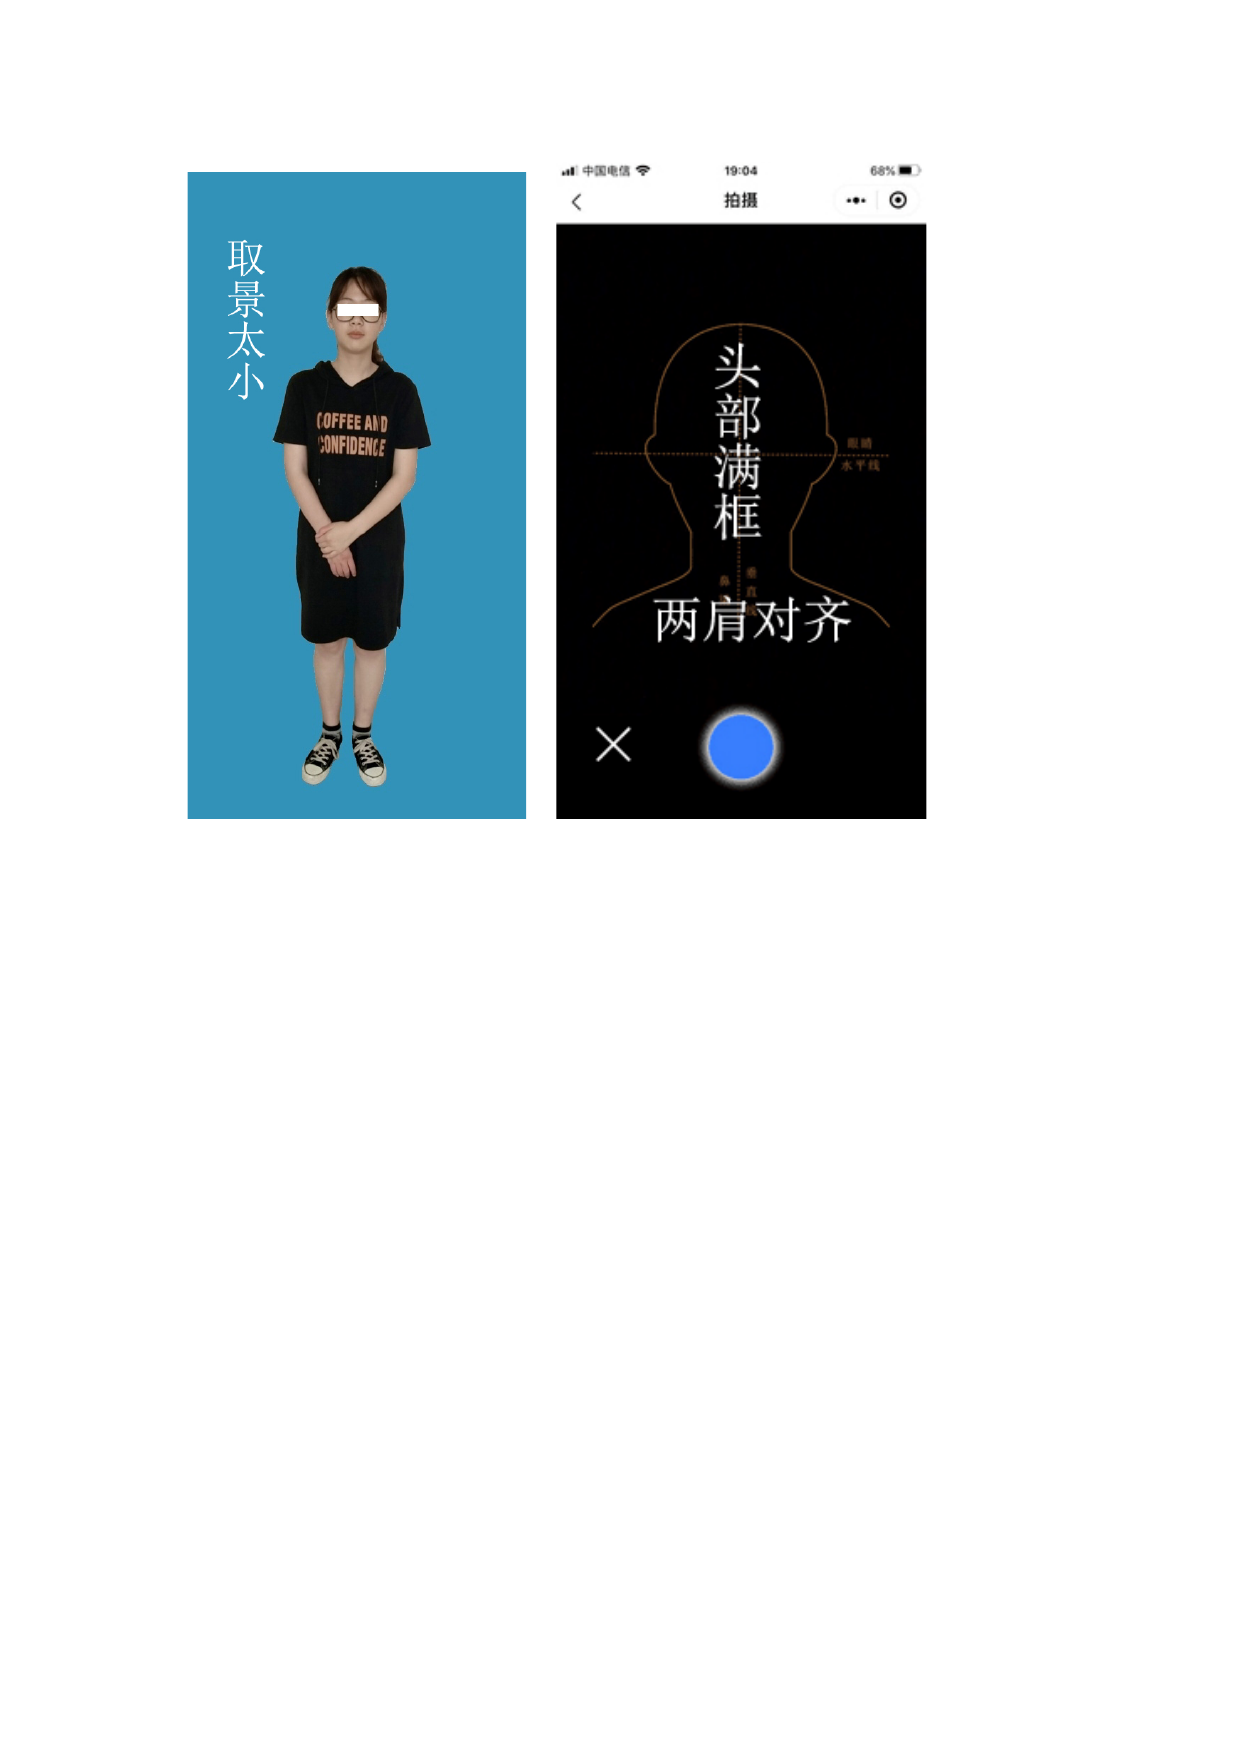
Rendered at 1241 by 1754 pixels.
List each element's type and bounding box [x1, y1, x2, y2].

picture [187, 172, 527, 819]
picture [556, 162, 927, 819]
